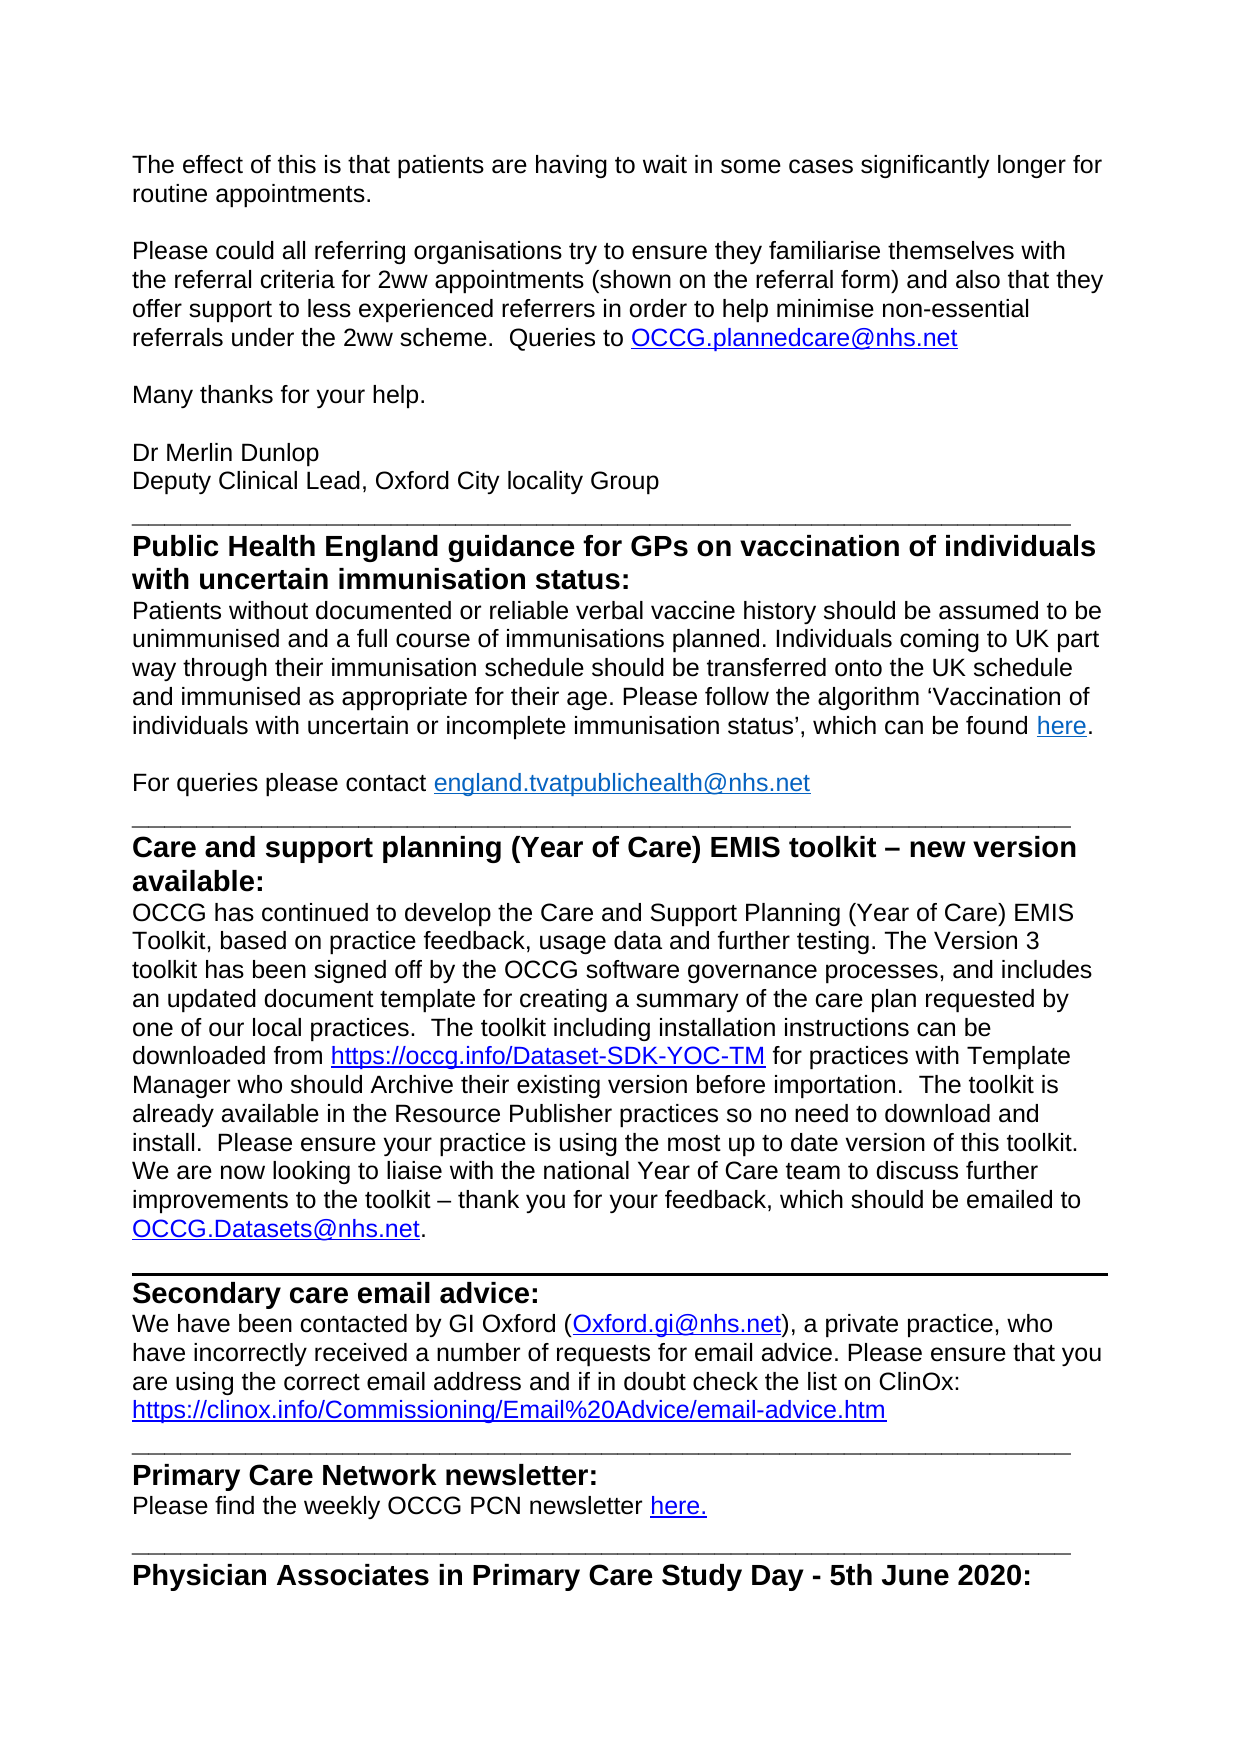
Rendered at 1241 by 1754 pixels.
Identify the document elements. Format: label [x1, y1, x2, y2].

table_cell [121, 150, 1119, 1591]
